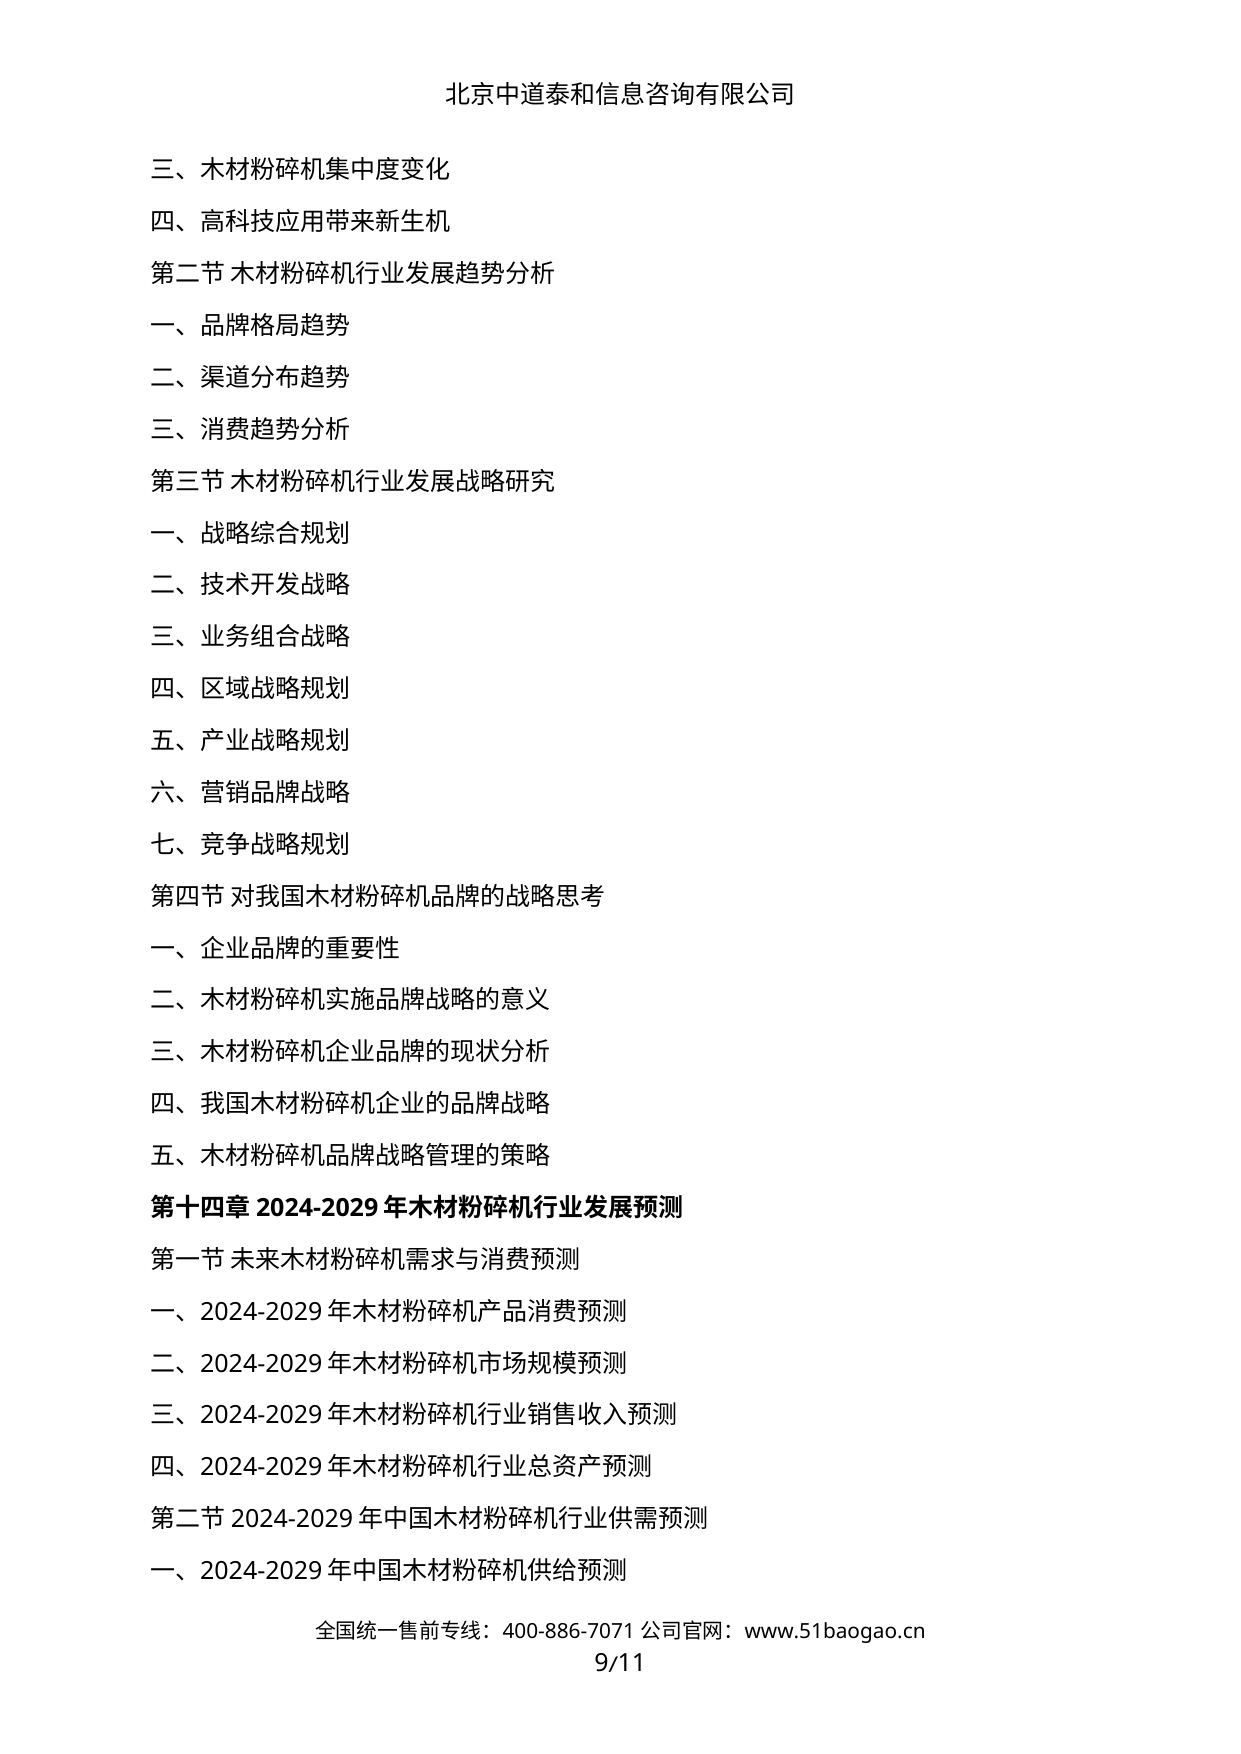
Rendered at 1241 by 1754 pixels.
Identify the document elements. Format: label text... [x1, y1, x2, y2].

text 二、木材粉碎机实施品牌战略的意义 [150, 980, 1090, 1016]
text 一、2024-2029年木材粉碎机产品消费预测 [150, 1291, 1090, 1327]
text 二、2024-2029年木材粉碎机市场规模预测 [150, 1343, 1090, 1379]
text 二、技术开发战略 [150, 565, 1090, 601]
text 七、竞争战略规划 [150, 824, 1090, 861]
text 第十四章 2024-2029年木材粉碎机行业发展预测 [150, 1187, 1090, 1224]
text 第一节 未来木材粉碎机需求与消费预测 [150, 1239, 1090, 1276]
text 五、产业战略规划 [150, 721, 1090, 757]
text 第二节 木材粉碎机行业发展趋势分析 [150, 254, 1090, 290]
text 一、2024-2029年中国木材粉碎机供给预测 [150, 1551, 1090, 1587]
text 第四节 对我国木材粉碎机品牌的战略思考 [150, 876, 1090, 912]
text 三、消费趋势分析 [150, 409, 1090, 446]
text 二、渠道分布趋势 [150, 357, 1090, 394]
text 三、木材粉碎机集中度变化 [150, 150, 1090, 186]
text 一、战略综合规划 [150, 513, 1090, 549]
text 三、木材粉碎机企业品牌的现状分析 [150, 1032, 1090, 1068]
text 第三节 木材粉碎机行业发展战略研究 [150, 461, 1090, 497]
text 四、我国木材粉碎机企业的品牌战略 [150, 1084, 1090, 1120]
text 六、营销品牌战略 [150, 772, 1090, 809]
text 四、区域战略规划 [150, 669, 1090, 705]
text 四、2024-2029年木材粉碎机行业总资产预测 [150, 1447, 1090, 1483]
text 第二节 2024-2029年中国木材粉碎机行业供需预测 [150, 1499, 1090, 1535]
text 一、品牌格局趋势 [150, 306, 1090, 342]
text 四、高科技应用带来新生机 [150, 202, 1090, 238]
text 三、业务组合战略 [150, 617, 1090, 653]
text 五、木材粉碎机品牌战略管理的策略 [150, 1136, 1090, 1172]
text 三、2024-2029年木材粉碎机行业销售收入预测 [150, 1395, 1090, 1431]
text 一、企业品牌的重要性 [150, 928, 1090, 964]
